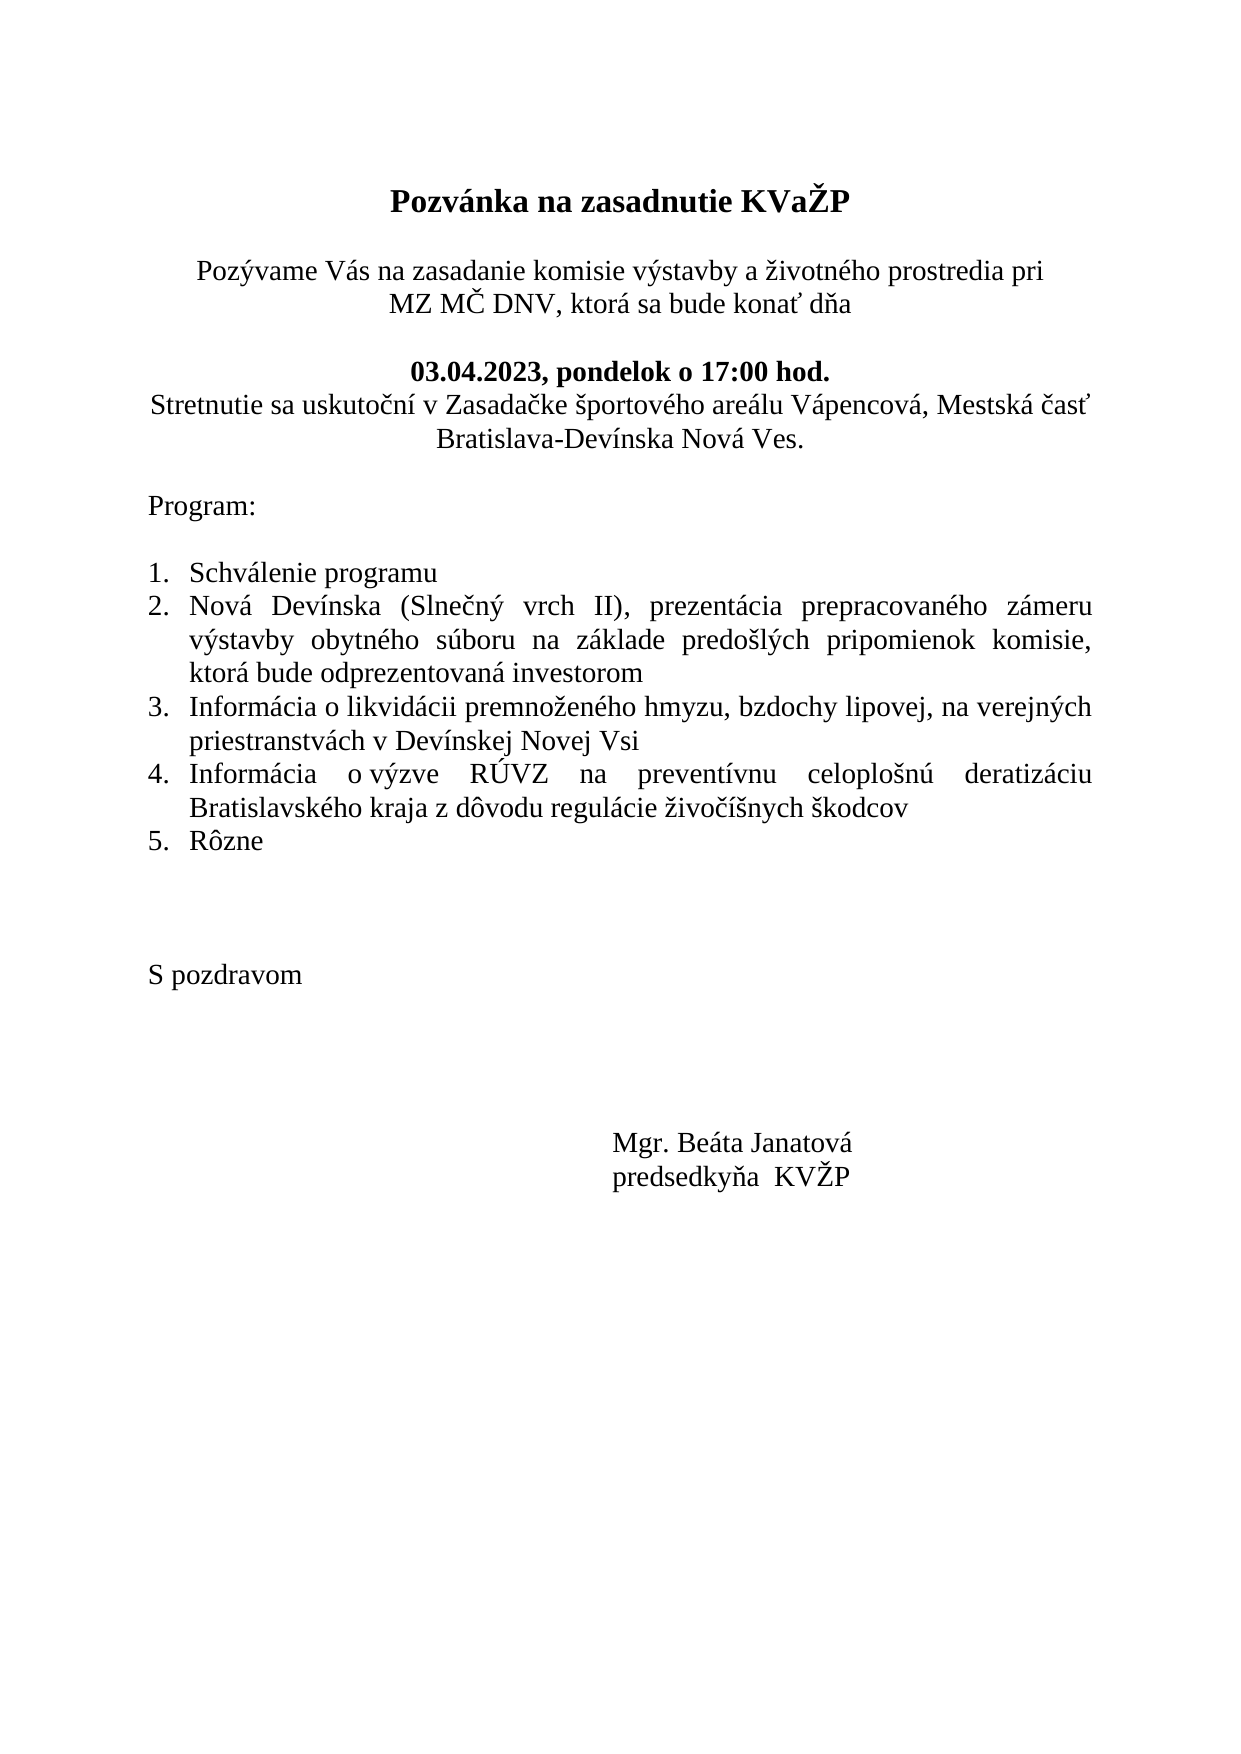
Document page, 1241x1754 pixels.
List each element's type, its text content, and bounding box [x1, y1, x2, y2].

list Nová Devínska (Slnečný vrch II), prezentácia prepracovaného zámeru výstavby obytného súboru na základe predošlých pripomienok komisie, ktorá bude odprezentovaná investorom [148, 588, 1093, 689]
list Informácia o výzve RÚVZ na preventívnu celoplošnú deratizáciu Bratislavského kraja z dôvodu regulácie živočíšnych škodcov [148, 756, 1093, 823]
text MZ MČ DNV, ktorá sa bude konať dňa [148, 287, 1093, 320]
text Program: [148, 488, 1093, 521]
text Mgr. Beáta Janatová [148, 1125, 1093, 1159]
text predsedkyňa KVŽP [148, 1159, 1093, 1192]
list Informácia o likvidácii premnoženého hmyzu, bzdochy lipovej, na verejných priestranstvách v Devínskej Novej Vsi [148, 689, 1093, 756]
text S pozdravom [148, 957, 1093, 991]
list Schválenie programu [148, 555, 1093, 588]
text Pozývame Vás na zasadanie komisie výstavby a životného prostredia pri [148, 253, 1093, 287]
text Stretnutie sa uskutoční v Zasadačke športového areálu Vápencová, Mestská časť Bratislava-Devínska Nová Ves. [148, 387, 1093, 454]
title Pozvánka na zasadnutie KVaŽP [148, 181, 1093, 219]
text 03.04.2023, pondelok o 17:00 hod. [148, 354, 1093, 387]
list Rôzne [148, 823, 1093, 857]
